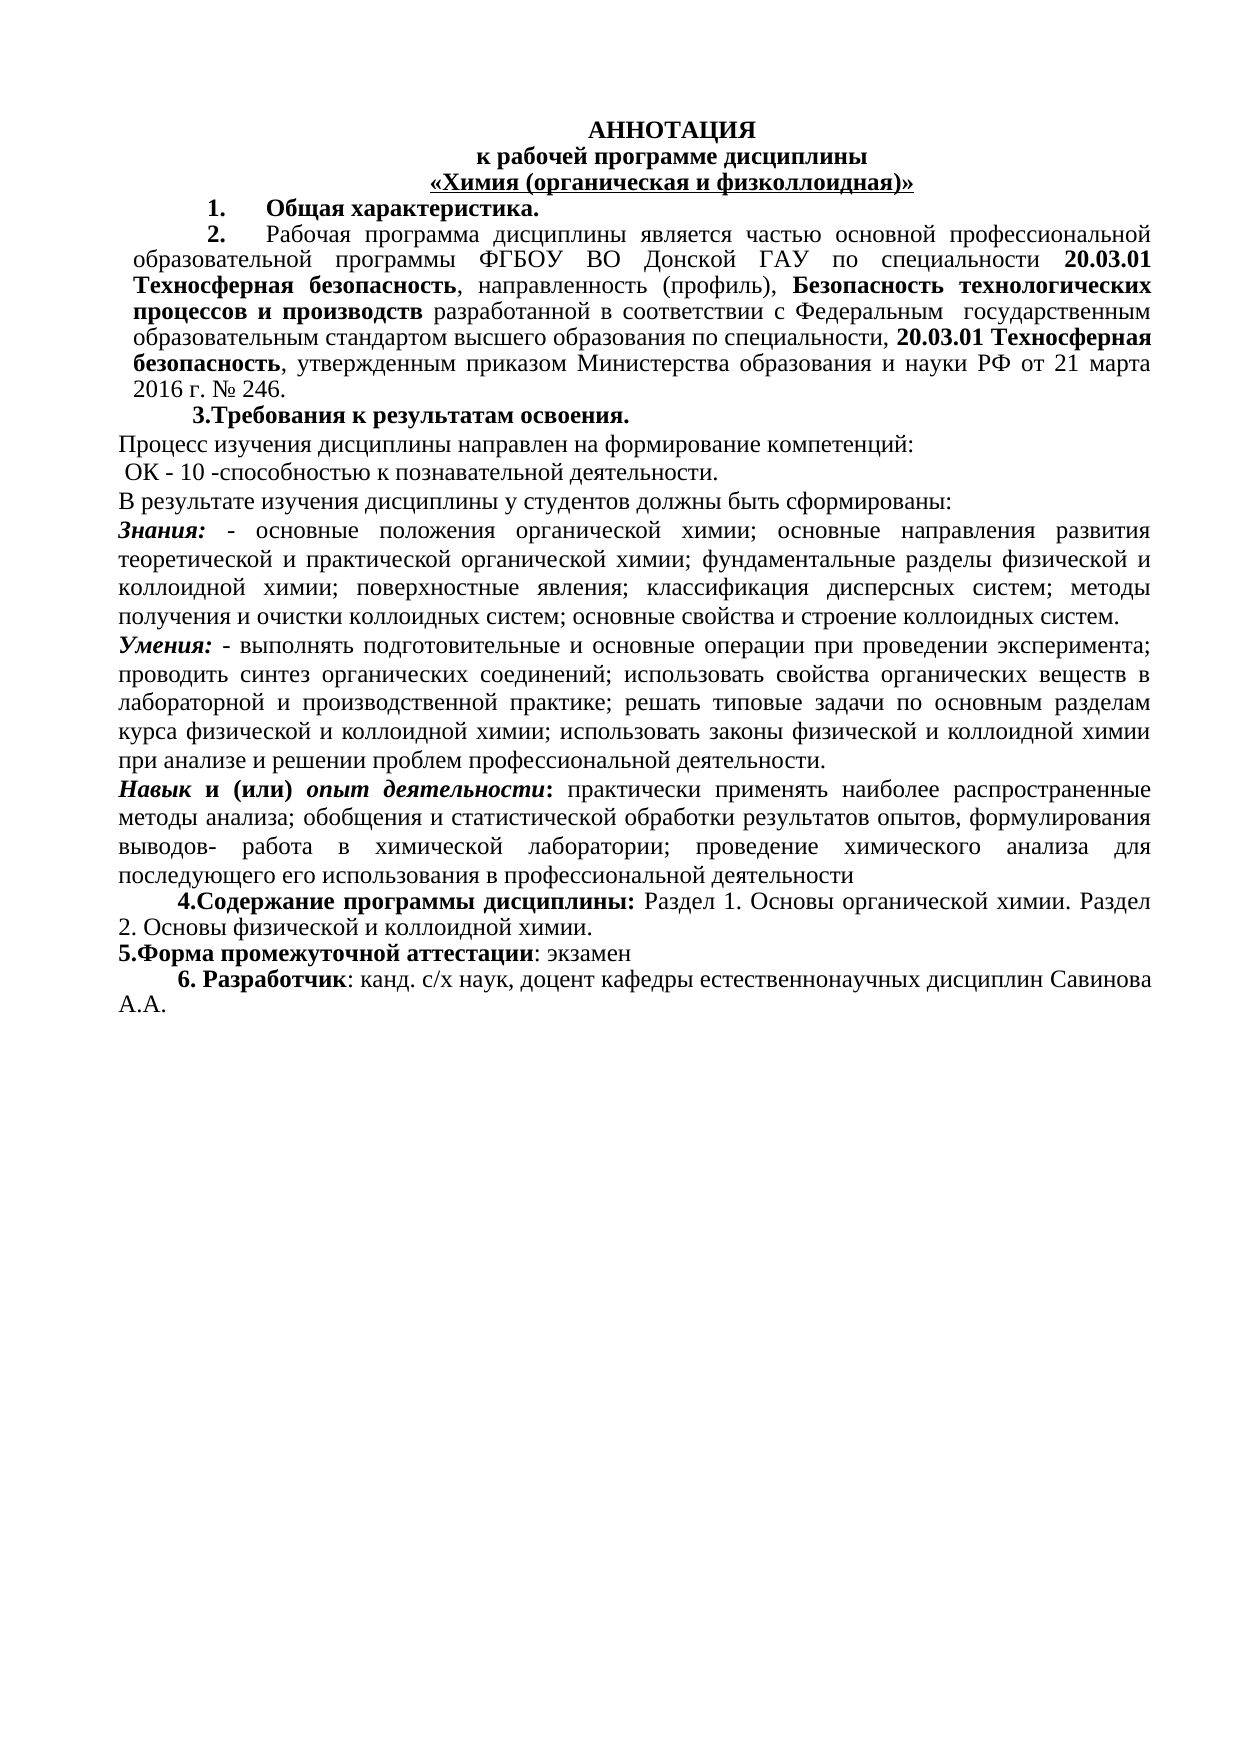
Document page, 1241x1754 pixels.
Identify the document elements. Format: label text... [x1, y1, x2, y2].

text 3.Требования к результатам освоения. [192, 403, 1152, 429]
text Знания: - основные положения органической химии; основные направления развития теоретической и практической органической химии; фундаментальные разделы физической и коллоидной химии; поверхностные явления; классификация дисперсных систем; методы получения и очистки коллоидных систем; основные свойства и строение коллоидных систем. [118, 515, 1152, 630]
text ОК - 10 -способностью к познавательной деятельности. [118, 457, 1152, 486]
text Процесс изучения дисциплины направлен на формирование компетенций: [118, 429, 1152, 457]
text Умения: - выполнять подготовительные и основные операции при проведении эксперимента; проводить синтез органических соединений; использовать свойства органических веществ в лабораторной и производственной практике; решать типовые задачи по основным разделам курса физической и коллоидной химии; использовать законы физической и коллоидной химии при анализе и решении проблем профессиональной деятельности. [118, 630, 1152, 774]
text В результате изучения дисциплины у студентов должны быть сформированы: [118, 486, 1152, 515]
list Рабочая программа дисциплины является частью основной профессиональной образовательной программы ФГБОУ ВО Донской ГАУ по специальности 20.03.01 Техносферная безопасность, направленность (профиль), Безопасность технологических процессов и производств разработанной в соответствии с Федеральным государственным образовательным стандартом высшего образования по специальности, 20.03.01 Техносферная безопасность, утвержденным приказом Министерства образования и науки РФ от 21 марта 2016 г. № 246. [133, 221, 1152, 403]
text к рабочей программе дисциплины [118, 144, 1152, 170]
list Общая характеристика. [133, 196, 1152, 221]
text Навык и (или) опыт деятельности: практически применять наиболее распространенные методы анализа; обобщения и статистической обработки результатов опытов, формулирования выводов- работа в химической лаборатории; проведение химического анализа для последующего его использования в профессиональной деятельности [118, 774, 1152, 889]
text 6. Разработчик: канд. с/х наук, доцент кафедры естественнонаучных дисциплин Савинова А.А. [118, 966, 1152, 1018]
text 5.Форма промежуточной аттестации: экзамен [118, 941, 1152, 966]
text АННОТАЦИЯ [118, 118, 1152, 144]
list 4.Содержание программы дисциплины: Раздел 1. Основы органической химии. Раздел 2. Основы физической и коллоидной химии. [118, 889, 1152, 941]
text «Химия (органическая и физколлоидная)» [118, 170, 1152, 196]
